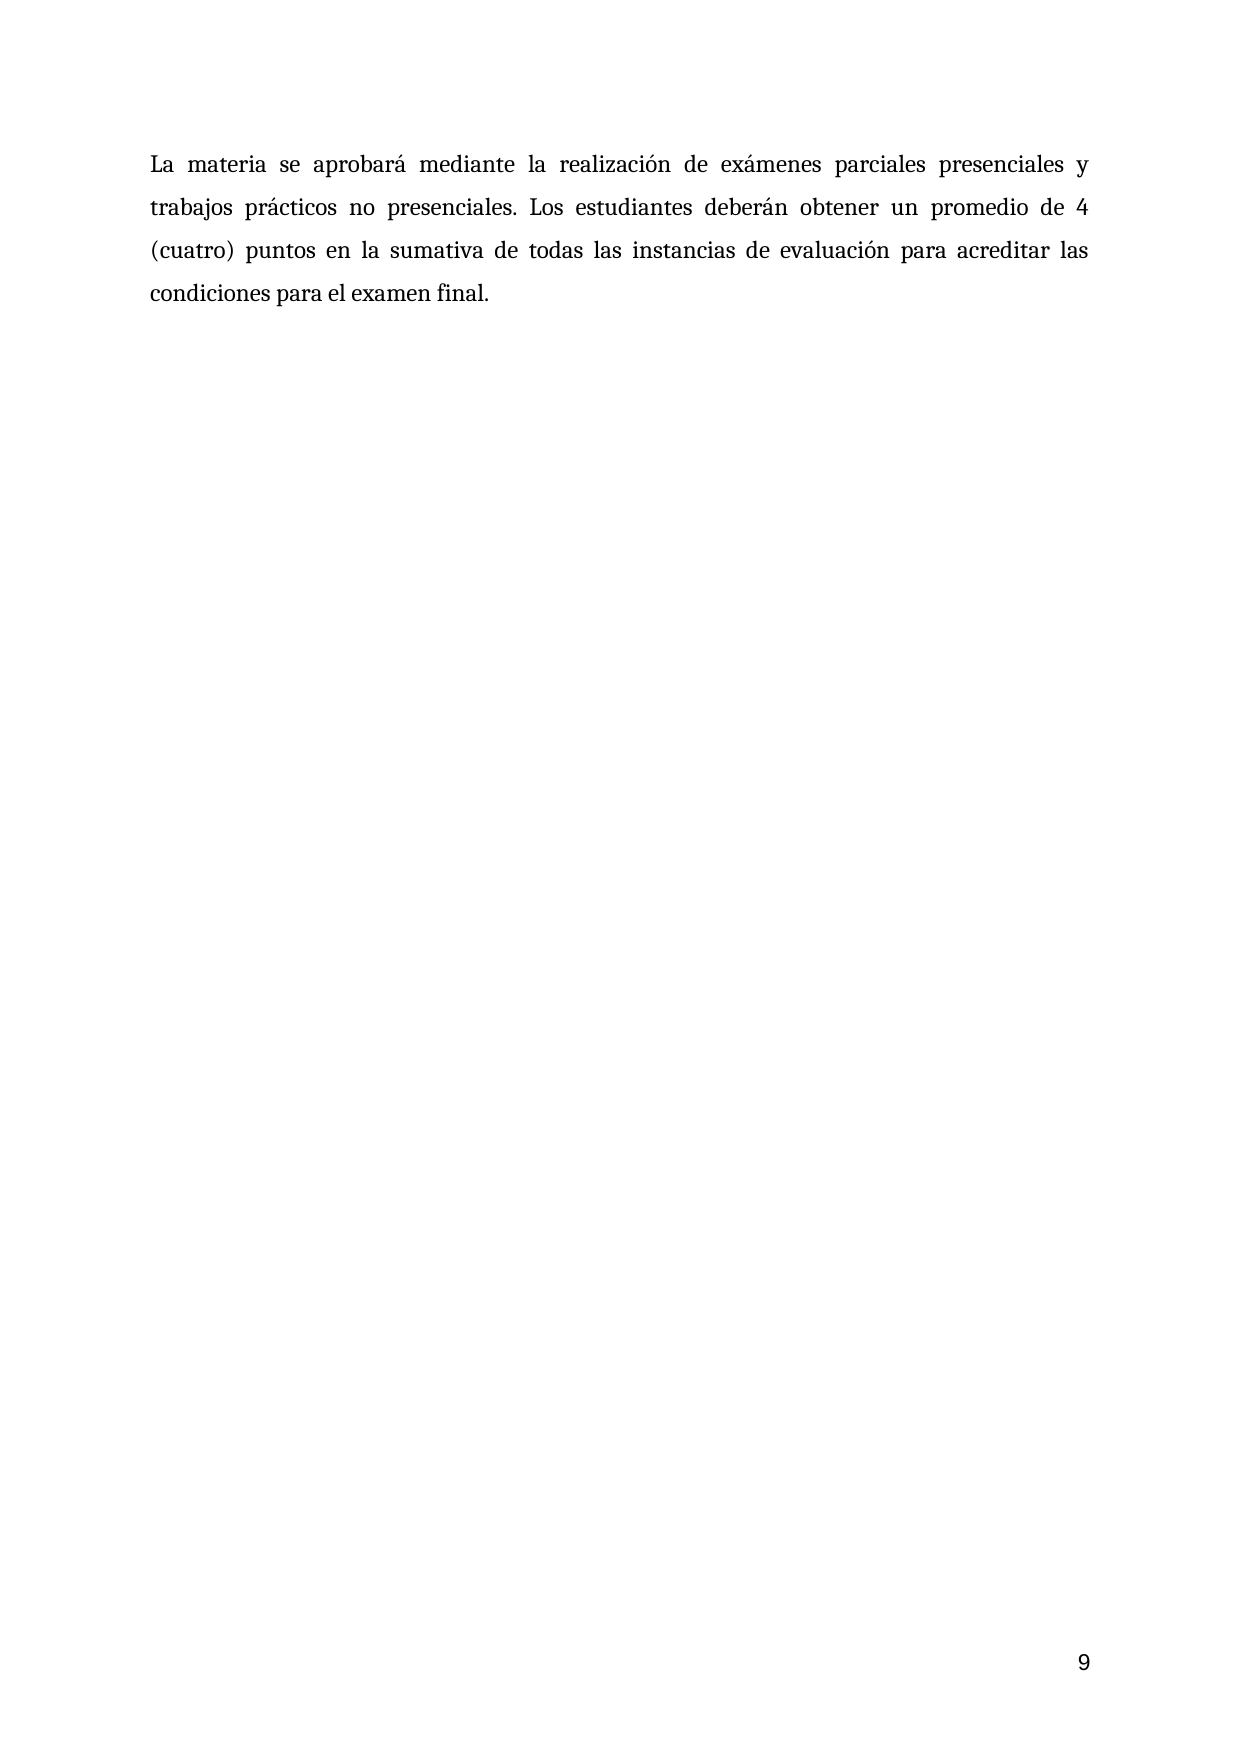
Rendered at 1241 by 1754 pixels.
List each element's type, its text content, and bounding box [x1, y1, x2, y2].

text La materia se aprobará mediante la realización de exámenes parciales presenciales y trabajos prácticos no presenciales. Los estudiantes deberán obtener un promedio de 4 (cuatro) puntos en la sumativa de todas las instancias de evaluación para acreditar las condiciones para el examen final. [150, 150, 1090, 308]
